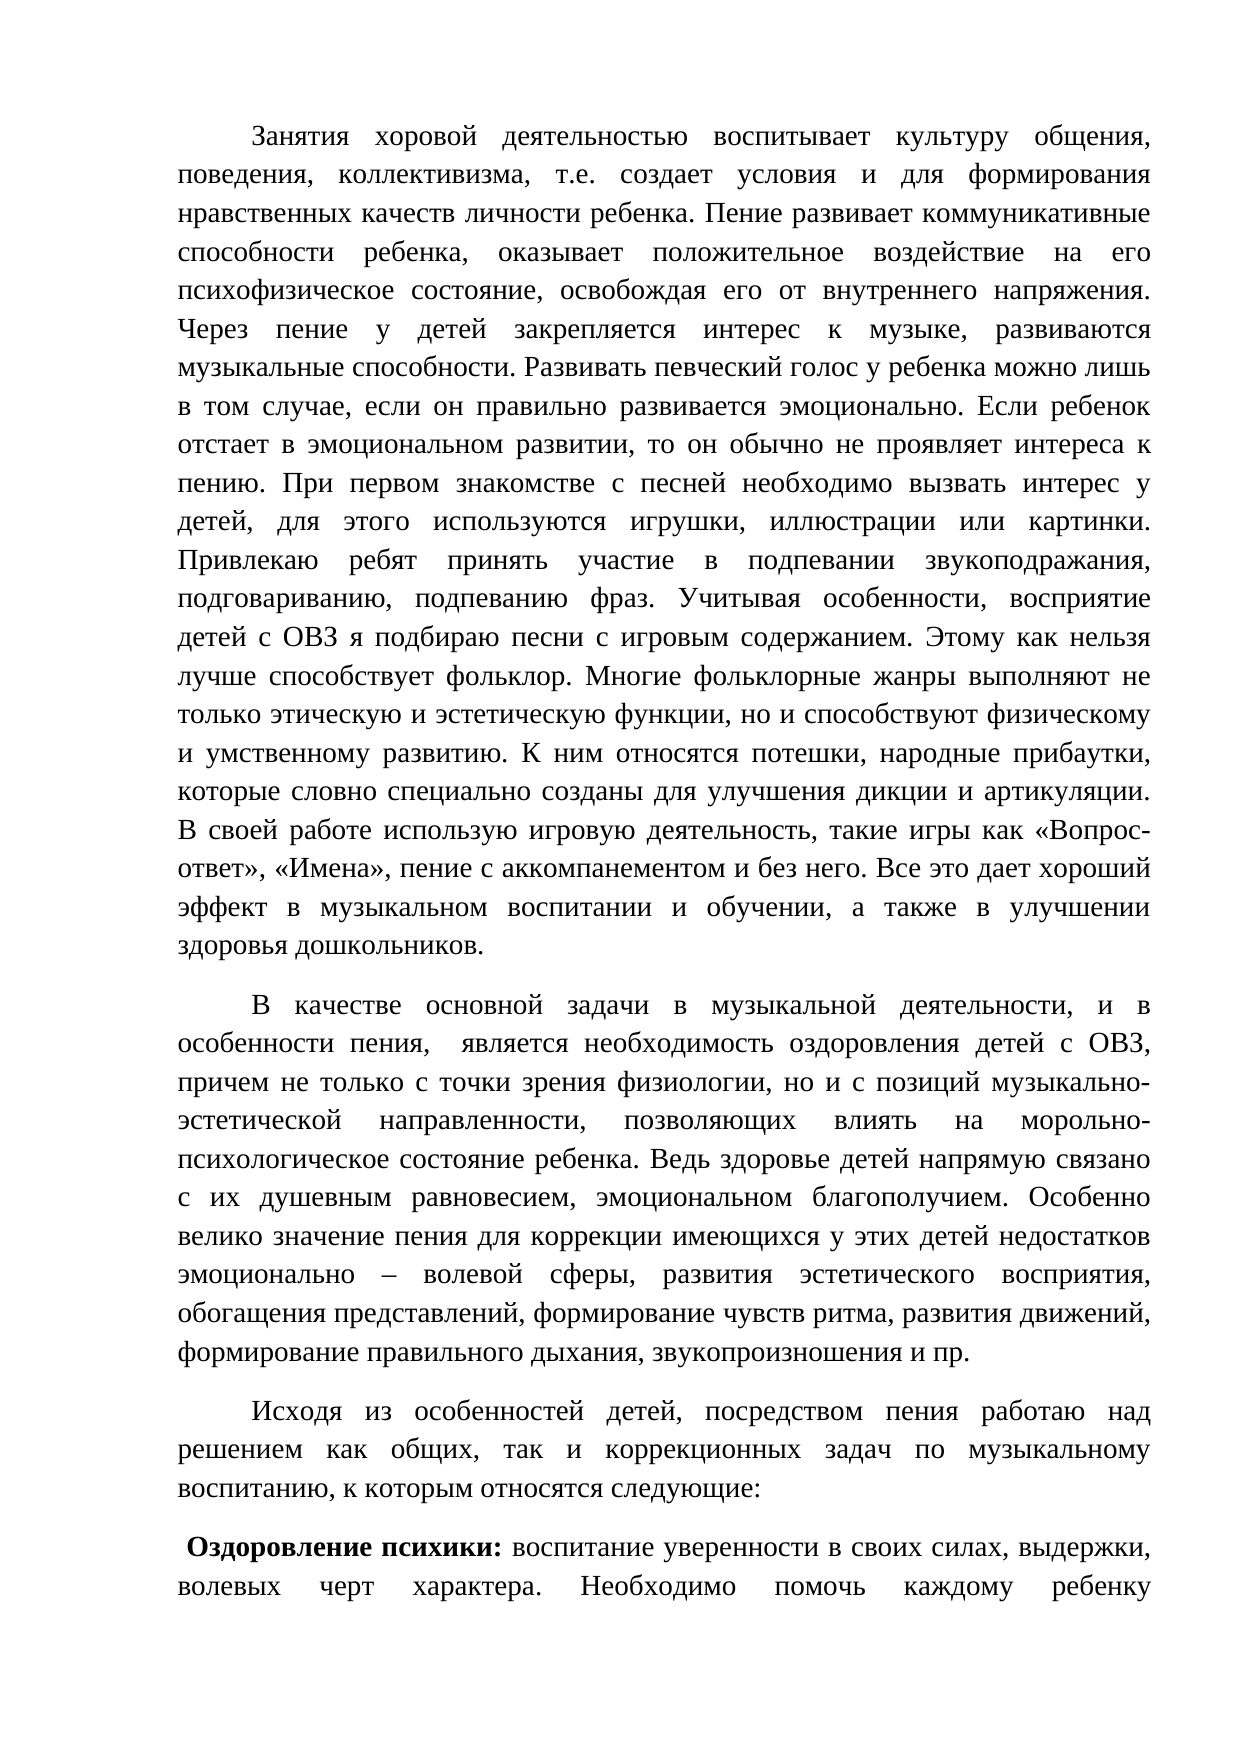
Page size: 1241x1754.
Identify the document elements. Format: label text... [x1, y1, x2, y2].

text Занятия хоровой деятельностью воспитывает культуру общения, поведения, коллективизма, т.е. создает условия и для формирования нравственных качеств личности ребенка. Пение развивает коммуникативные способности ребенка, оказывает положительное воздействие на его психофизическое состояние, освобождая его от внутреннего напряжения. Через пение у детей закрепляется интерес к музыке, развиваются музыкальные способности. Развивать певческий голос у ребенка можно лишь в том случае, если он правильно развивается эмоционально. Если ребенок отстает в эмоциональном развитии, то он обычно не проявляет интереса к пению. При первом знакомстве с песней необходимо вызвать интерес у детей, для этого используются игрушки, иллюстрации или картинки. Привлекаю ребят принять участие в подпевании звукоподражания, подговариванию, подпеванию фраз. Учитывая особенности, восприятие детей с ОВЗ я подбираю песни с игровым содержанием. Этому как нельзя лучше способствует фольклор. Многие фольклорные жанры выполняют не только этическую и эстетическую функции, но и способствуют физическому и умственному развитию. К ним относятся потешки, народные прибаутки, которые словно специально созданы для улучшения дикции и артикуляции. В своей работе использую игровую деятельность, такие игры как «Вопрос-ответ», «Имена», пение с аккомпанементом и без него. Все это дает хороший эффект в музыкальном воспитании и обучении, а также в улучшении здоровья дошкольников. [177, 118, 1152, 961]
text В качестве основной задачи в музыкальной деятельности, и в особенности пения, является необходимость оздоровления детей с ОВЗ, причем не только с точки зрения физиологии, но и с позиций музыкально-эстетической направленности, позволяющих влиять на морольно-психологическое состояние ребенка. Ведь здоровье детей напрямую связано с их душевным равновесием, эмоциональном благополучием. Особенно велико значение пения для коррекции имеющихся у этих детей недостатков эмоционально – волевой сферы, развития эстетического восприятия, обогащения представлений, формирование чувств ритма, развития движений, формирование правильного дыхания, звукопроизношения и пр. [177, 987, 1152, 1367]
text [177, 1529, 1152, 1602]
text Исходя из особенностей детей, посредством пения работаю над решением как общих, так и коррекционных задач по музыкальному воспитанию, к которым относятся следующие: [177, 1393, 1152, 1504]
